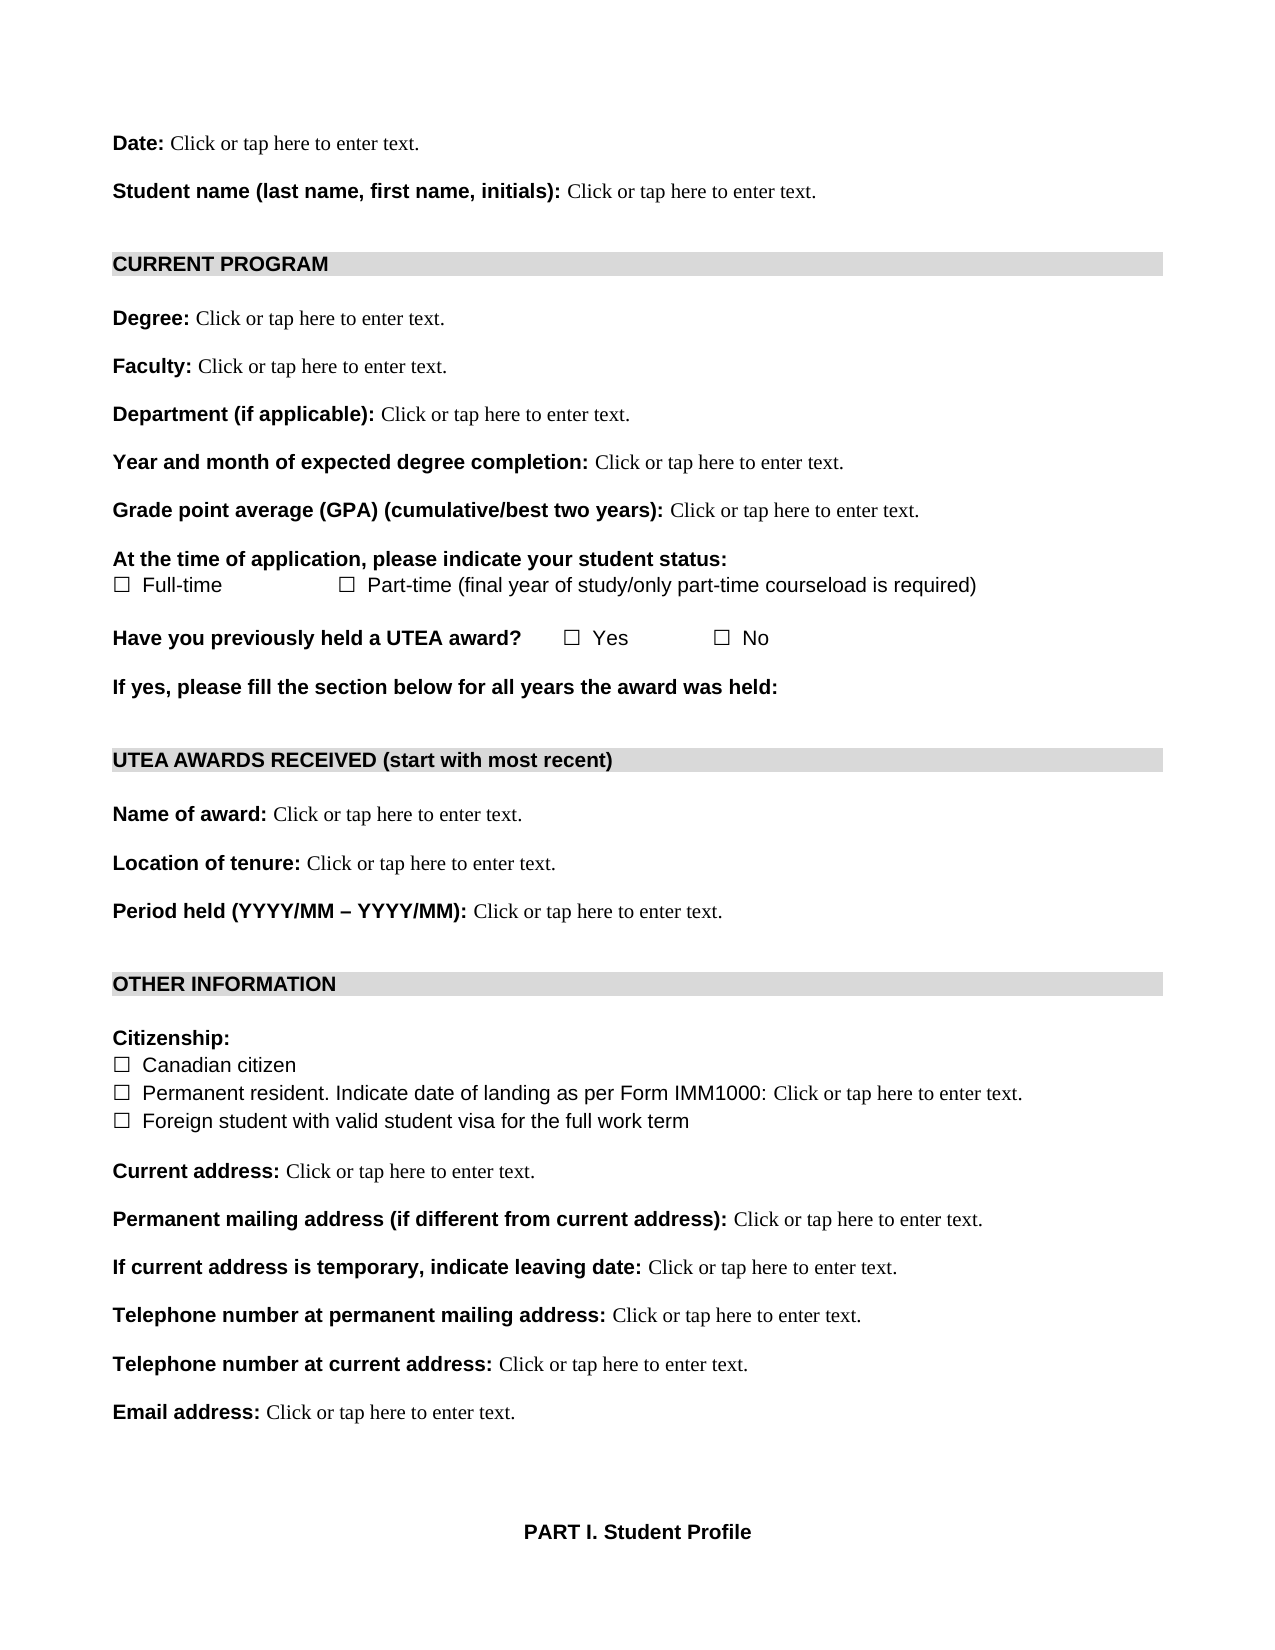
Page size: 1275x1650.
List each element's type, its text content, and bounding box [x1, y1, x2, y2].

text Telephone number at permanent mailing address: [112, 1303, 1163, 1327]
text Citizenship: [112, 1026, 1163, 1050]
text Permanent resident. Indicate date of landing as per Form IMM1000: [112, 1078, 1163, 1107]
subtitle UTEA AWARDS RECEIVED (start with most recent) [112, 748, 1163, 772]
text Canadian citizen [112, 1050, 1163, 1078]
text Faculty: [112, 354, 1163, 378]
text At the time of application, please indicate your student status: [112, 546, 1163, 570]
text If yes, please fill the section below for all years the award was held: [112, 675, 1163, 699]
text Telephone number at current address: [112, 1351, 1163, 1376]
text If current address is temporary, indicate leaving date: [112, 1255, 1163, 1279]
subtitle CURRENT PROGRAM [112, 252, 1163, 276]
text Date: [112, 130, 1163, 154]
text Name of award: [112, 802, 1163, 826]
text Degree: [112, 306, 1163, 330]
text Foreign student with valid student visa for the full work term [112, 1107, 1163, 1135]
text Current address: [112, 1159, 1163, 1183]
text Department (if applicable): [112, 402, 1163, 426]
text Full-time Part-time (final year of study/only part-time courseload is required) [112, 570, 1163, 599]
text Location of tenure: [112, 850, 1163, 874]
text PART I. Student Profile [112, 1519, 1163, 1543]
text Have you previously held a UTEA award? Yes No [112, 623, 1163, 651]
text Email address: [112, 1399, 1163, 1424]
text Year and month of expected degree completion: [112, 450, 1163, 474]
text Student name (last name, first name, initials): [112, 178, 1163, 203]
text Period held (YYYY/MM – YYYY/MM): [112, 898, 1163, 923]
text Grade point average (GPA) (cumulative/best two years): [112, 498, 1163, 522]
text Permanent mailing address (if different from current address): [112, 1207, 1163, 1231]
subtitle OTHER INFORMATION [112, 972, 1163, 996]
